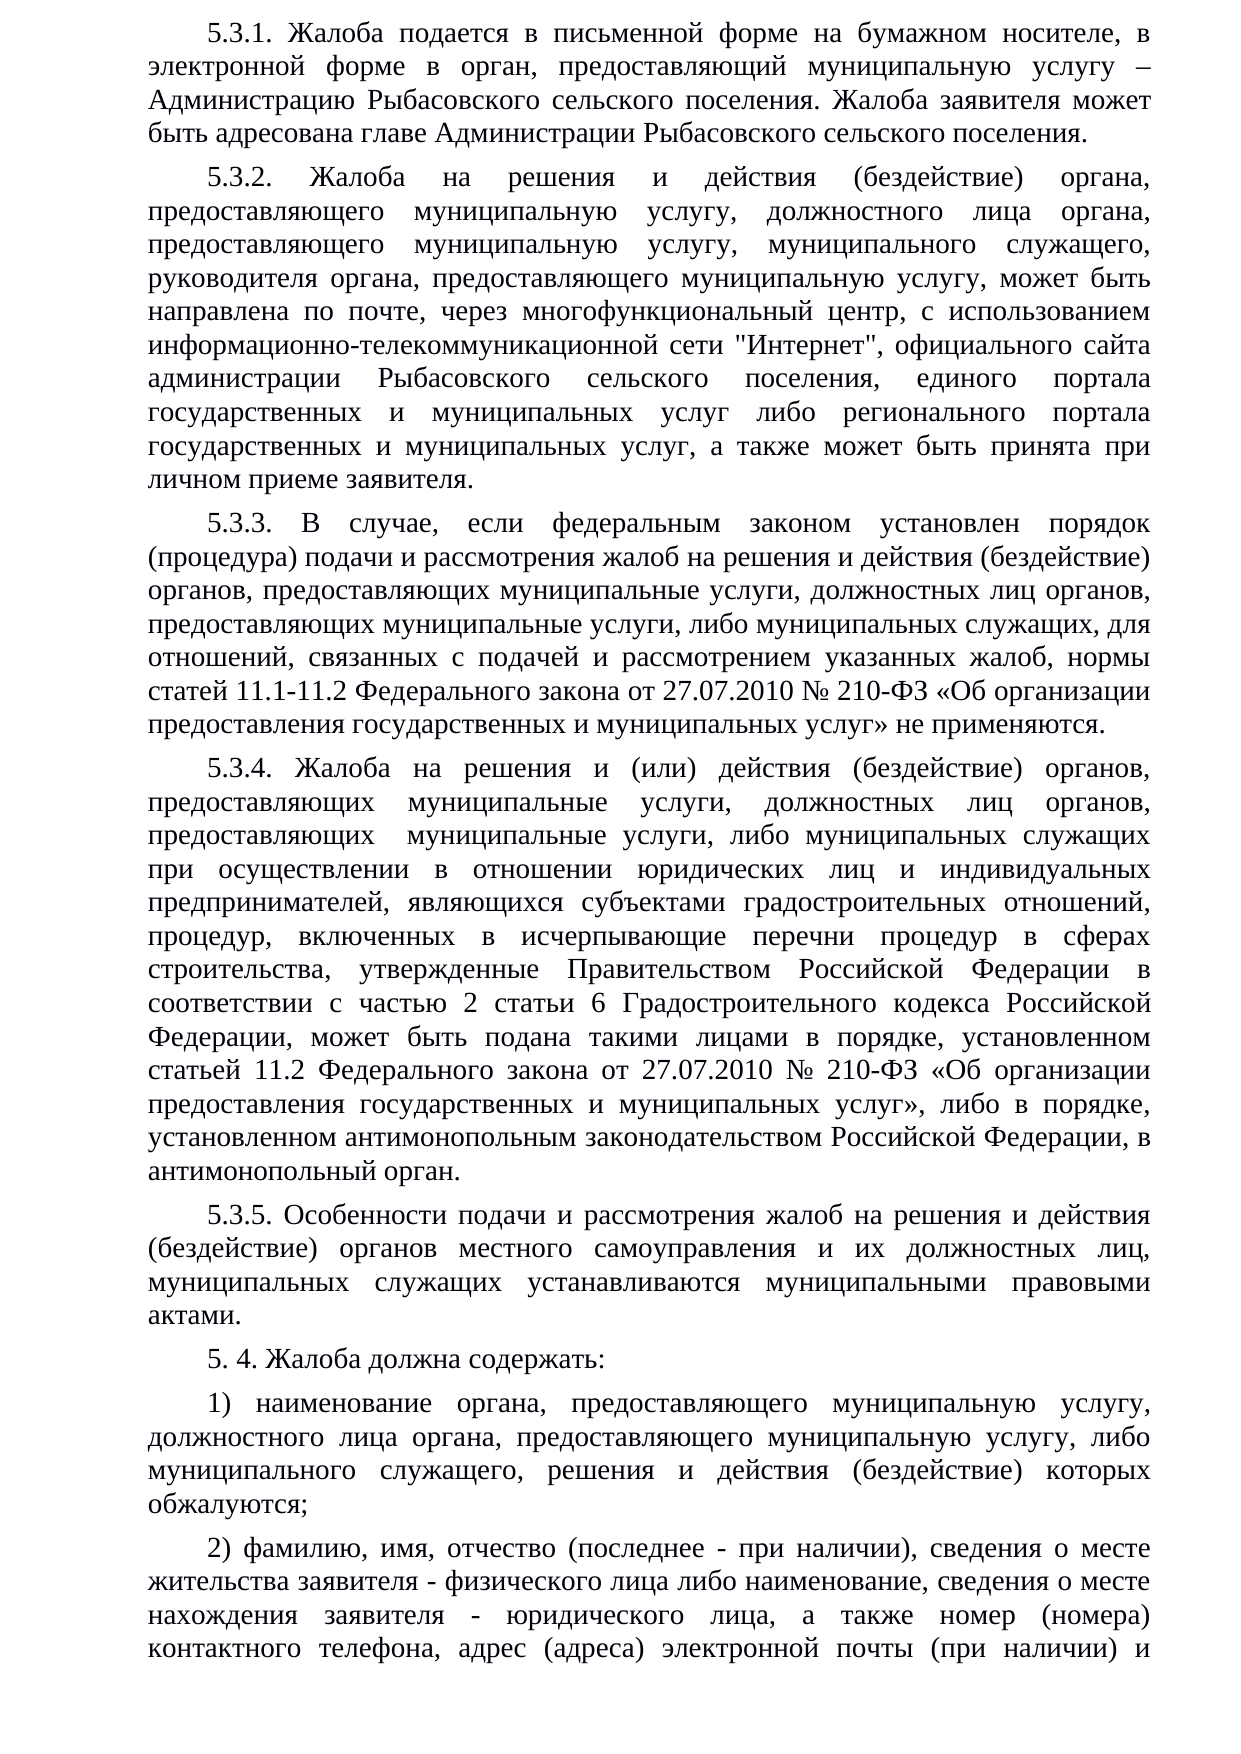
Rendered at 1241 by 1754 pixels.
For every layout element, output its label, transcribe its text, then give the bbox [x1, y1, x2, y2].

text 5.3.4. Жалоба на решения и (или) действия (бездействие) органов, предоставляющих муниципальные услуги, должностных лиц органов, предоставляющих муниципальные услуги, либо муниципальных служащих при осуществлении в отношении юридических лиц и индивидуальных предпринимателей, являющихся субъектами градостроительных отношений, процедур, включенных в исчерпывающие перечни процедур в сферах строительства, утвержденные Правительством Российской Федерации в соответствии с частью 2 статьи 6 Градостроительного кодекса Российской Федерации, может быть подана такими лицами в порядке, установленном статьей 11.2 Федерального закона от 27.07.2010 № 210-ФЗ «Об организации предоставления государственных и муниципальных услуг», либо в порядке, установленном антимонопольным законодательством Российской Федерации, в антимонопольный орган. [148, 750, 1152, 1186]
text 5. 4. Жалоба должна содержать: [148, 1341, 1152, 1375]
text 1) наименование органа, предоставляющего муниципальную услугу, должностного лица органа, предоставляющего муниципальную услугу, либо муниципального служащего, решения и действия (бездействие) которых обжалуются; [148, 1385, 1152, 1519]
text 5.3.1. Жалоба подается в письменной форме на бумажном носителе, в электронной форме в орган, предоставляющий муниципальную услугу – Администрацию Рыбасовского сельского поселения. Жалоба заявителя может быть адресована главе Администрации Рыбасовского сельского поселения. [148, 15, 1152, 149]
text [148, 1530, 1152, 1664]
text 5.3.2. Жалоба на решения и действия (бездействие) органа, предоставляющего муниципальную услугу, должностного лица органа, предоставляющего муниципальную услугу, муниципального служащего, руководителя органа, предоставляющего муниципальную услугу, может быть направлена по почте, через многофункциональный центр, с использованием информационно-телекоммуникационной сети "Интернет", официального сайта администрации Рыбасовского сельского поселения, единого портала государственных и муниципальных услуг либо регионального портала государственных и муниципальных услуг, а также может быть принята при личном приеме заявителя. [148, 159, 1152, 495]
text 5.3.5. Особенности подачи и рассмотрения жалоб на решения и действия (бездействие) органов местного самоуправления и их должностных лиц, муниципальных служащих устанавливаются муниципальными правовыми актами. [148, 1197, 1152, 1331]
text 5.3.3. В случае, если федеральным законом установлен порядок (процедура) подачи и рассмотрения жалоб на решения и действия (бездействие) органов, предоставляющих муниципальные услуги, должностных лиц органов, предоставляющих муниципальные услуги, либо муниципальных служащих, для отношений, связанных с подачей и рассмотрением указанных жалоб, нормы статей 11.1-11.2 Федерального закона от 27.07.2010 № 210-ФЗ «Об организации предоставления государственных и муниципальных услуг» не применяются. [148, 505, 1152, 740]
